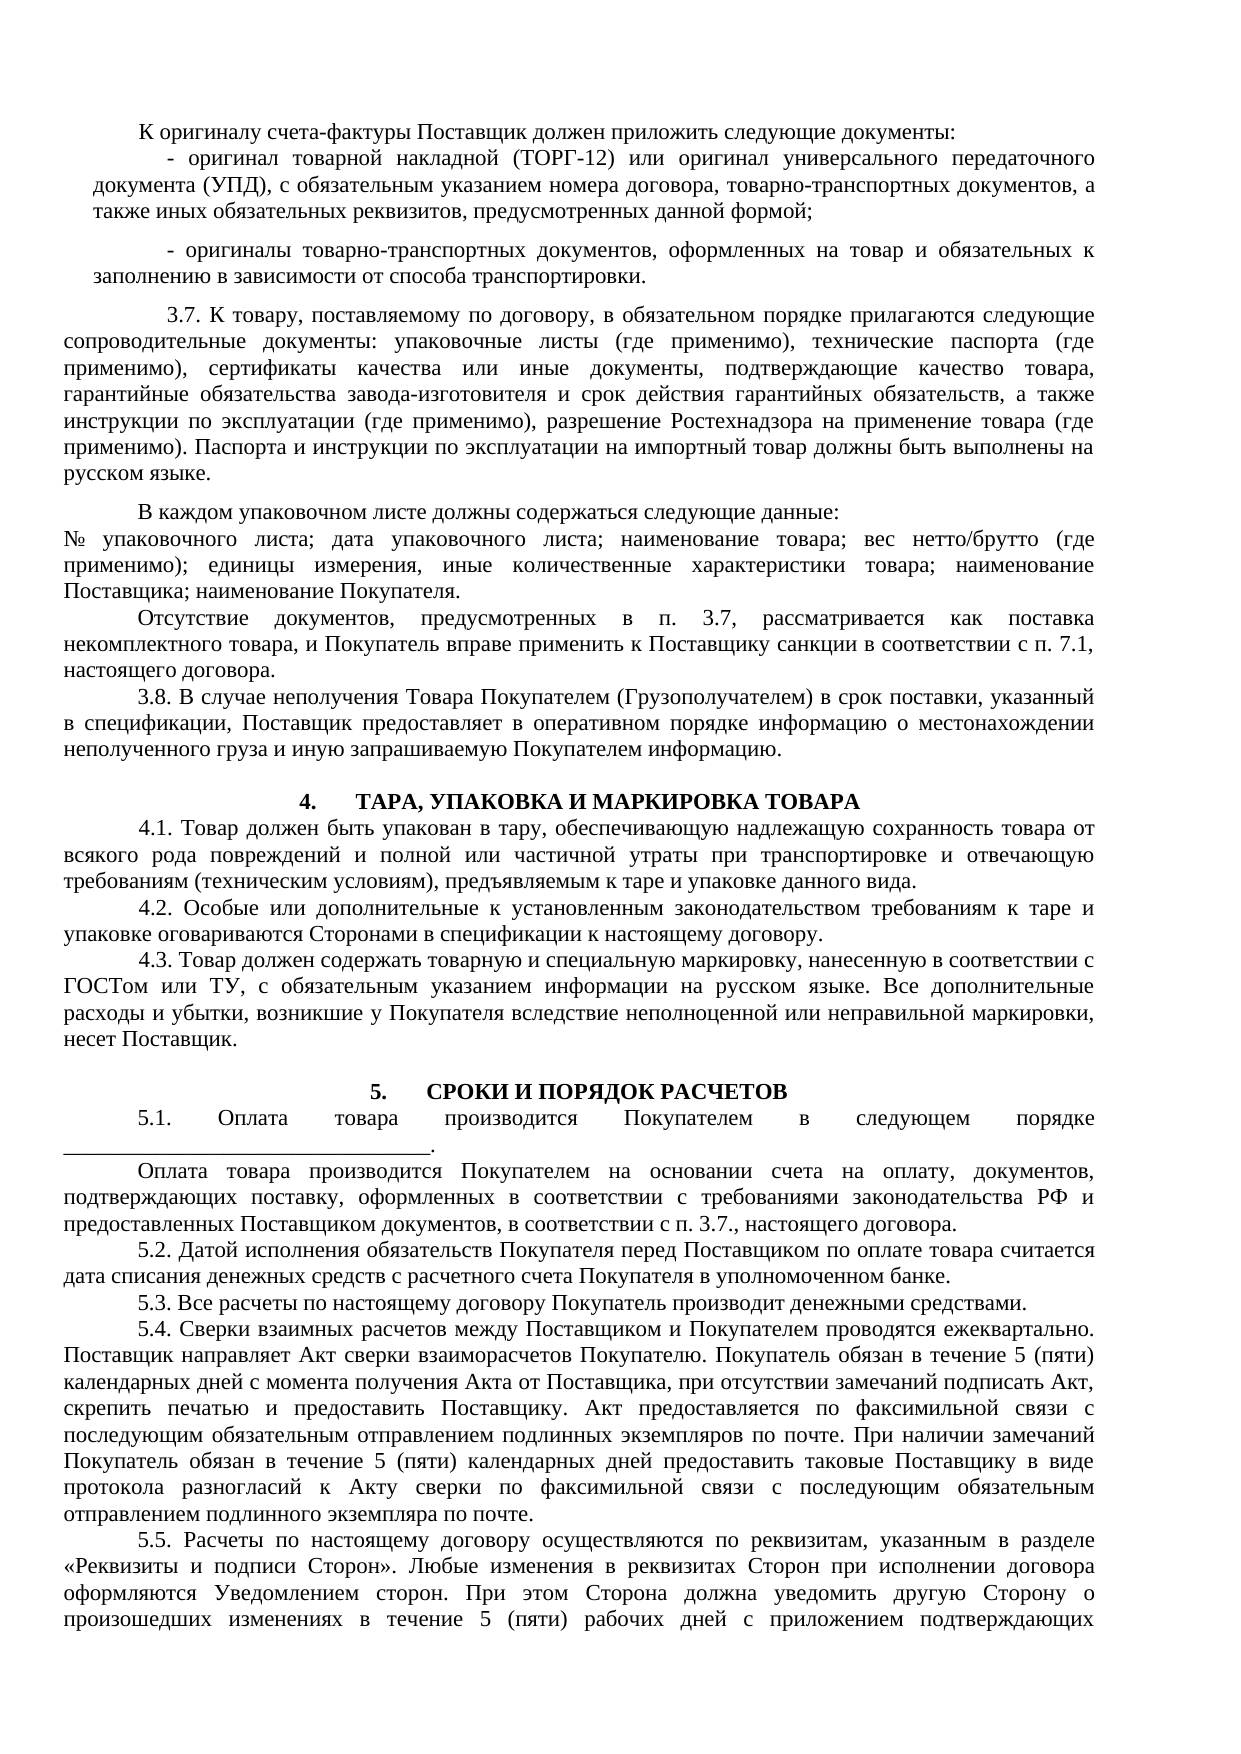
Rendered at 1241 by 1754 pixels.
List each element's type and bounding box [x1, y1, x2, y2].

table_header [52, 118, 1107, 1631]
